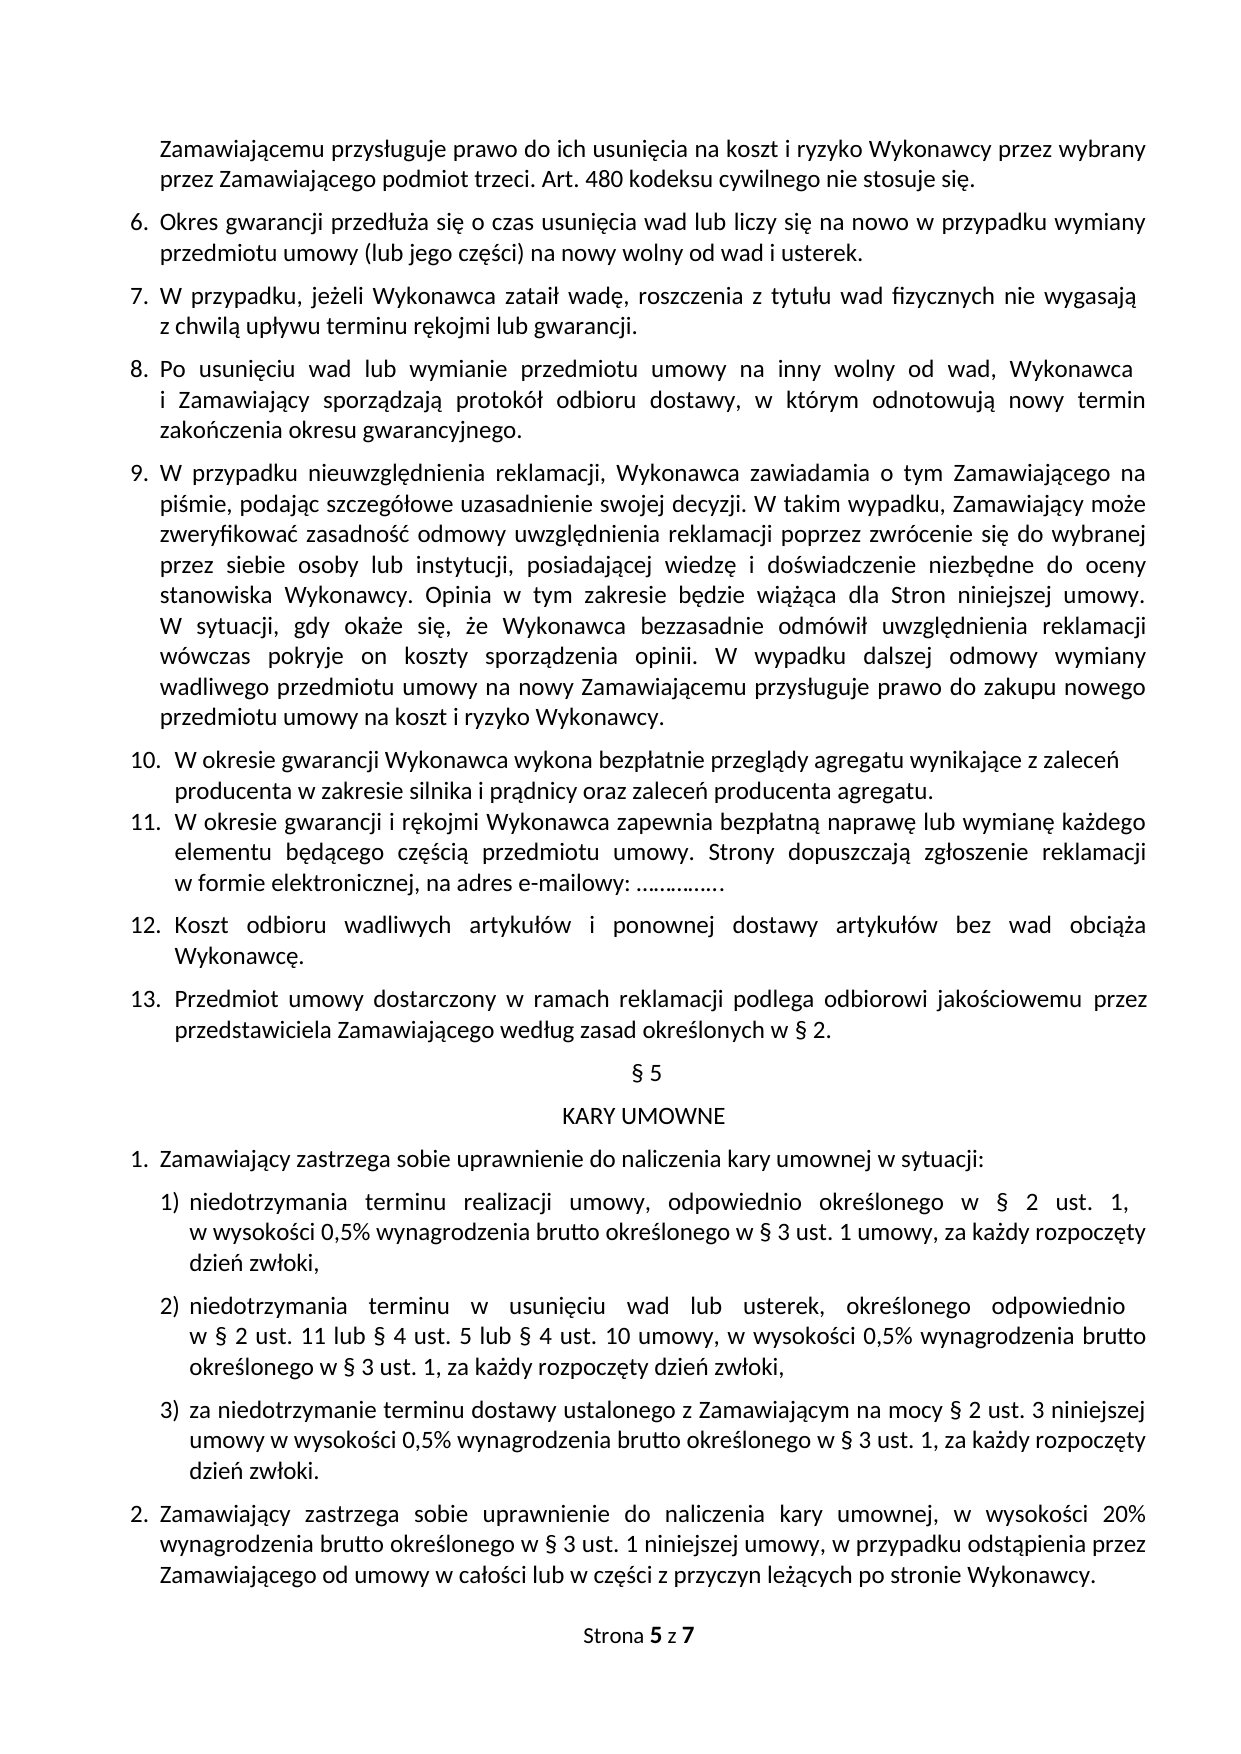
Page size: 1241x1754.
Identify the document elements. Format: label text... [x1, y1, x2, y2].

text § 5 [140, 1057, 1147, 1087]
list Po usunięciu wad lub wymianie przedmiotu umowy na inny wolny od wad, Wykonawca i Zamawiający sporządzają protokół odbioru dostawy, w którym odnotowują nowy termin zakończenia okresu gwarancyjnego. [130, 353, 1147, 445]
list Zamawiający zastrzega sobie uprawnienie do naliczenia kary umownej, w wysokości 20% wynagrodzenia brutto określonego w § 3 ust. 1 niniejszej umowy, w przypadku odstąpienia przez Zamawiającego od umowy w całości lub w części z przyczyn leżących po stronie Wykonawcy. [130, 1498, 1147, 1589]
list Przedmiot umowy dostarczony w ramach reklamacji podlega odbiorowi jakościowemu przez przedstawiciela Zamawiającego według zasad określonych w § 2. [130, 983, 1147, 1044]
list W przypadku nieuwzględnienia reklamacji, Wykonawca zawiadamia o tym Zamawiającego na piśmie, podając szczegółowe uzasadnienie swojej decyzji. W takim wypadku, Zamawiający może zweryfikować zasadność odmowy uwzględnienia reklamacji poprzez zwrócenie się do wybranej przez siebie osoby lub instytucji, posiadającej wiedzę i doświadczenie niezbędne do oceny stanowiska Wykonawcy. Opinia w tym zakresie będzie wiążąca dla Stron niniejszej umowy. W sytuacji, gdy okaże się, że Wykonawca bezzasadnie odmówił uwzględnienia reklamacji wówczas pokryje on koszty sporządzenia opinii. W wypadku dalszej odmowy wymiany wadliwego przedmiotu umowy na nowy Zamawiającemu przysługuje prawo do zakupu nowego przedmiotu umowy na koszt i ryzyko Wykonawcy. [130, 457, 1147, 732]
list W przypadku, jeżeli Wykonawca zataił wadę, roszczenia z tytułu wad fizycznych nie wygasają z chwilą upływu terminu rękojmi lub gwarancji. [130, 280, 1147, 341]
text KARY UMOWNE [140, 1100, 1147, 1130]
list Zamawiający zastrzega sobie uprawnienie do naliczenia kary umownej w sytuacji: [130, 1143, 1147, 1173]
list niedotrzymania terminu w usunięciu wad lub usterek, określonego odpowiednio w § 2 ust. 11 lub § 4 ust. 5 lub § 4 ust. 10 umowy, w wysokości 0,5% wynagrodzenia brutto określonego w § 3 ust. 1, za każdy rozpoczęty dzień zwłoki, [159, 1290, 1147, 1381]
list Koszt odbioru wadliwych artykułów i ponownej dostawy artykułów bez wad obciąża Wykonawcę. [130, 910, 1147, 971]
list za niedotrzymanie terminu dostawy ustalonego z Zamawiającym na mocy § 2 ust. 3 niniejszej umowy w wysokości 0,5% wynagrodzenia brutto określonego w § 3 ust. 1, za każdy rozpoczęty dzień zwłoki. [159, 1394, 1147, 1486]
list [130, 133, 1147, 194]
list niedotrzymania terminu realizacji umowy, odpowiednio określonego w § 2 ust. 1, w wysokości 0,5% wynagrodzenia brutto określonego w § 3 ust. 1 umowy, za każdy rozpoczęty dzień zwłoki, [159, 1186, 1147, 1277]
list W okresie gwarancji Wykonawca wykona bezpłatnie przeglądy agregatu wynikające z zaleceń producenta w zakresie silnika i prądnicy oraz zaleceń producenta agregatu. [130, 744, 1146, 806]
list W okresie gwarancji i rękojmi Wykonawca zapewnia bezpłatną naprawę lub wymianę każdego elementu będącego częścią przedmiotu umowy. Strony dopuszczają zgłoszenie reklamacji w formie elektronicznej, na adres e-mailowy: …………... [130, 806, 1147, 897]
list Okres gwarancji przedłuża się o czas usunięcia wad lub liczy się na nowo w przypadku wymiany przedmiotu umowy (lub jego części) na nowy wolny od wad i usterek. [130, 206, 1147, 267]
